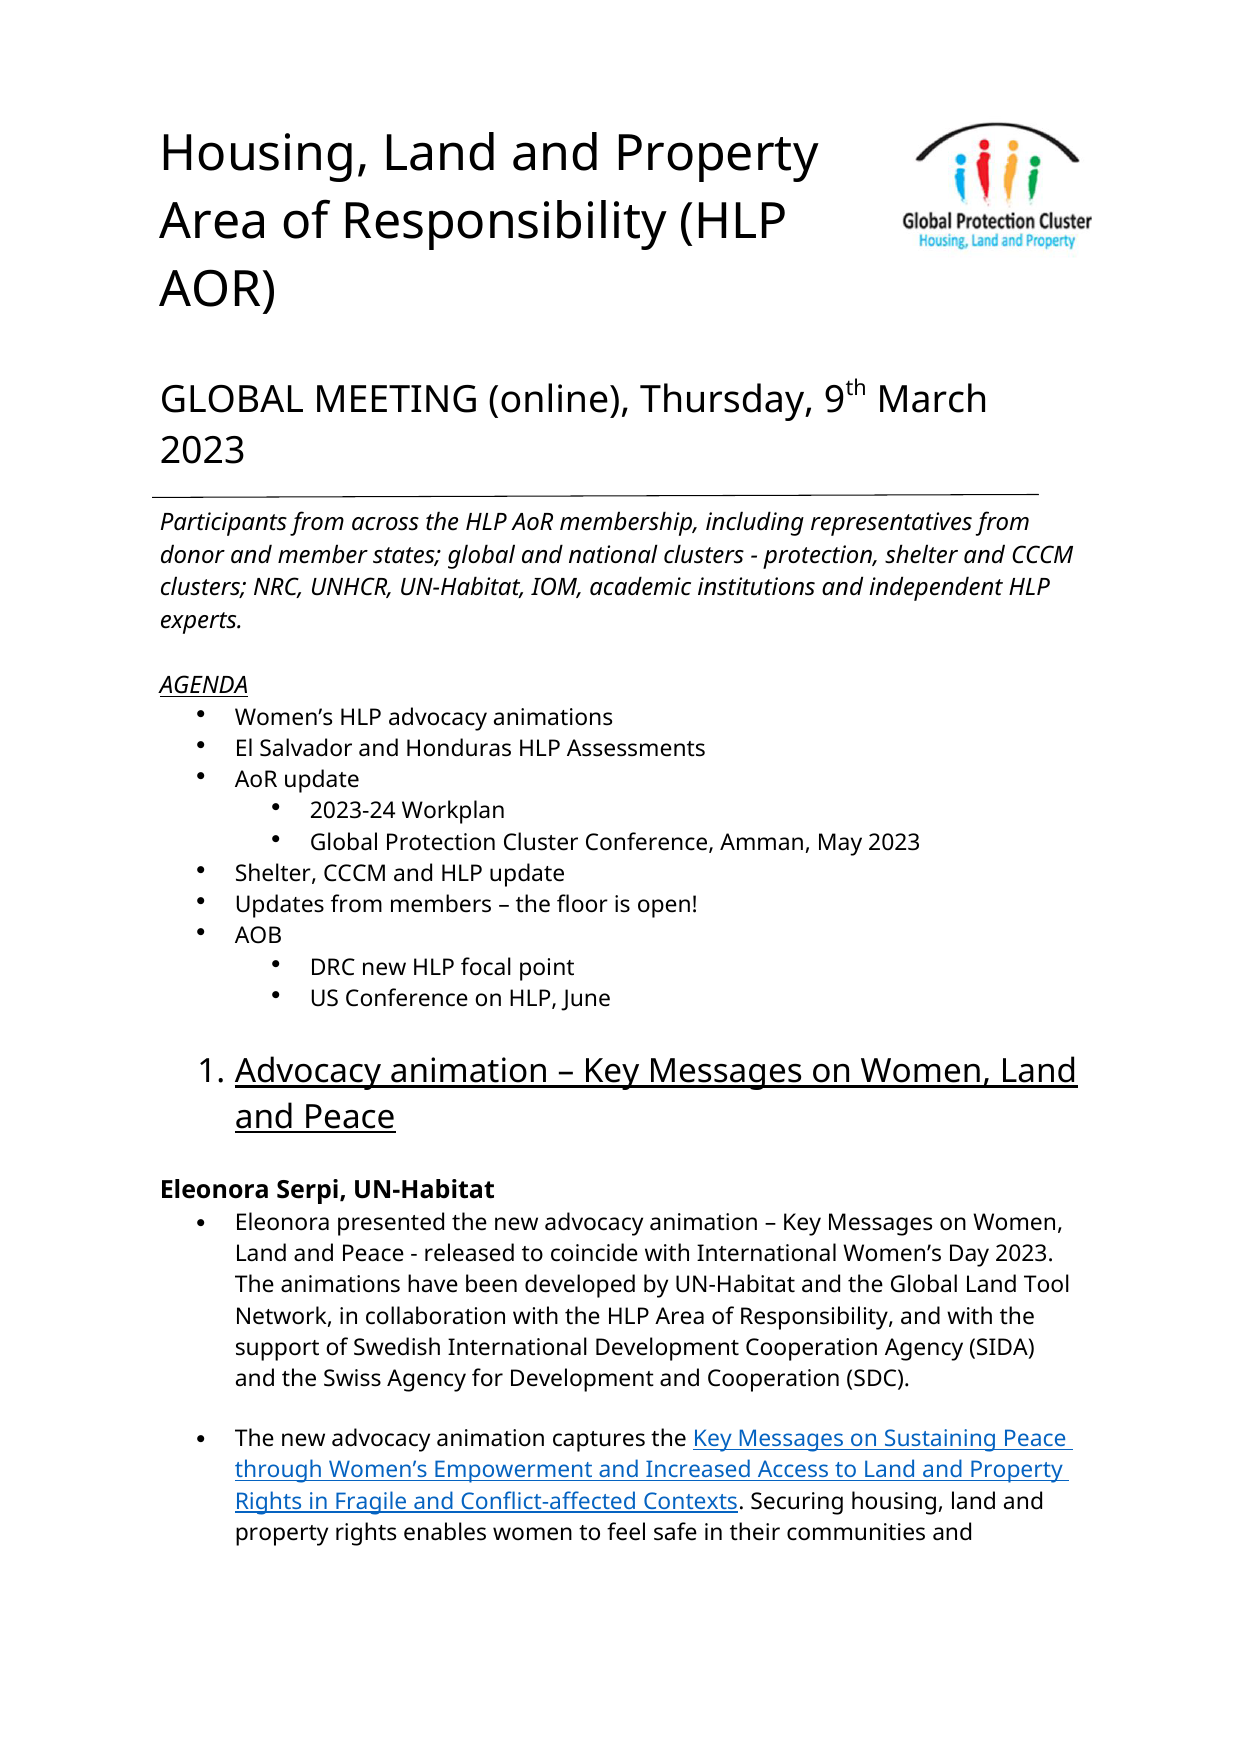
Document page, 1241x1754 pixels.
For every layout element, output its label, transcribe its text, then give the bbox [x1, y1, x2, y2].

text Participants from across the HLP AoR membership, including representatives from donor and member states; global and national clusters - protection, shelter and CCCM clusters; NRC, UNHCR, UN-Habitat, IOM, academic institutions and independent HLP experts. [159, 505, 1081, 635]
list US Conference on HLP, June [272, 982, 1081, 1013]
list Eleonora presented the new advocacy animation – Key Messages on Women, Land and Peace - released to coincide with International Women’s Day 2023. The animations have been developed by UN-Habitat and the Global Land Tool Network, in collaboration with the HLP Area of Responsibility, and with the support of Swedish International Development Cooperation Agency (SIDA) and the Swiss Agency for Development and Cooperation (SDC). [197, 1206, 1081, 1422]
text GLOBAL MEETING (online), Thursday, 9th March 2023 [159, 372, 1081, 474]
text AGENDA [159, 668, 1081, 700]
list AOB [197, 919, 1081, 950]
list Shelter, CCCM and HLP update [197, 857, 1081, 888]
list 2023-24 Workplan [272, 794, 1081, 825]
list Global Protection Cluster Conference, Amman, May 2023 [272, 825, 1081, 857]
list Women’s HLP advocacy animations [197, 700, 1081, 732]
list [197, 1422, 1081, 1547]
list El Salvador and Honduras HLP Assessments [197, 732, 1081, 763]
list DRC new HLP focal point [272, 950, 1081, 982]
text Housing, Land and Property [159, 117, 889, 185]
text Eleonora Serpi, UN-Habitat [159, 1172, 1081, 1206]
list AoR update [197, 763, 1081, 794]
list Updates from members – the floor is open! [197, 888, 1081, 919]
list Advocacy animation – Key Messages on Women, Land and Peace [197, 1047, 1081, 1138]
text Area of Responsibility (HLP AOR) [159, 185, 1081, 321]
